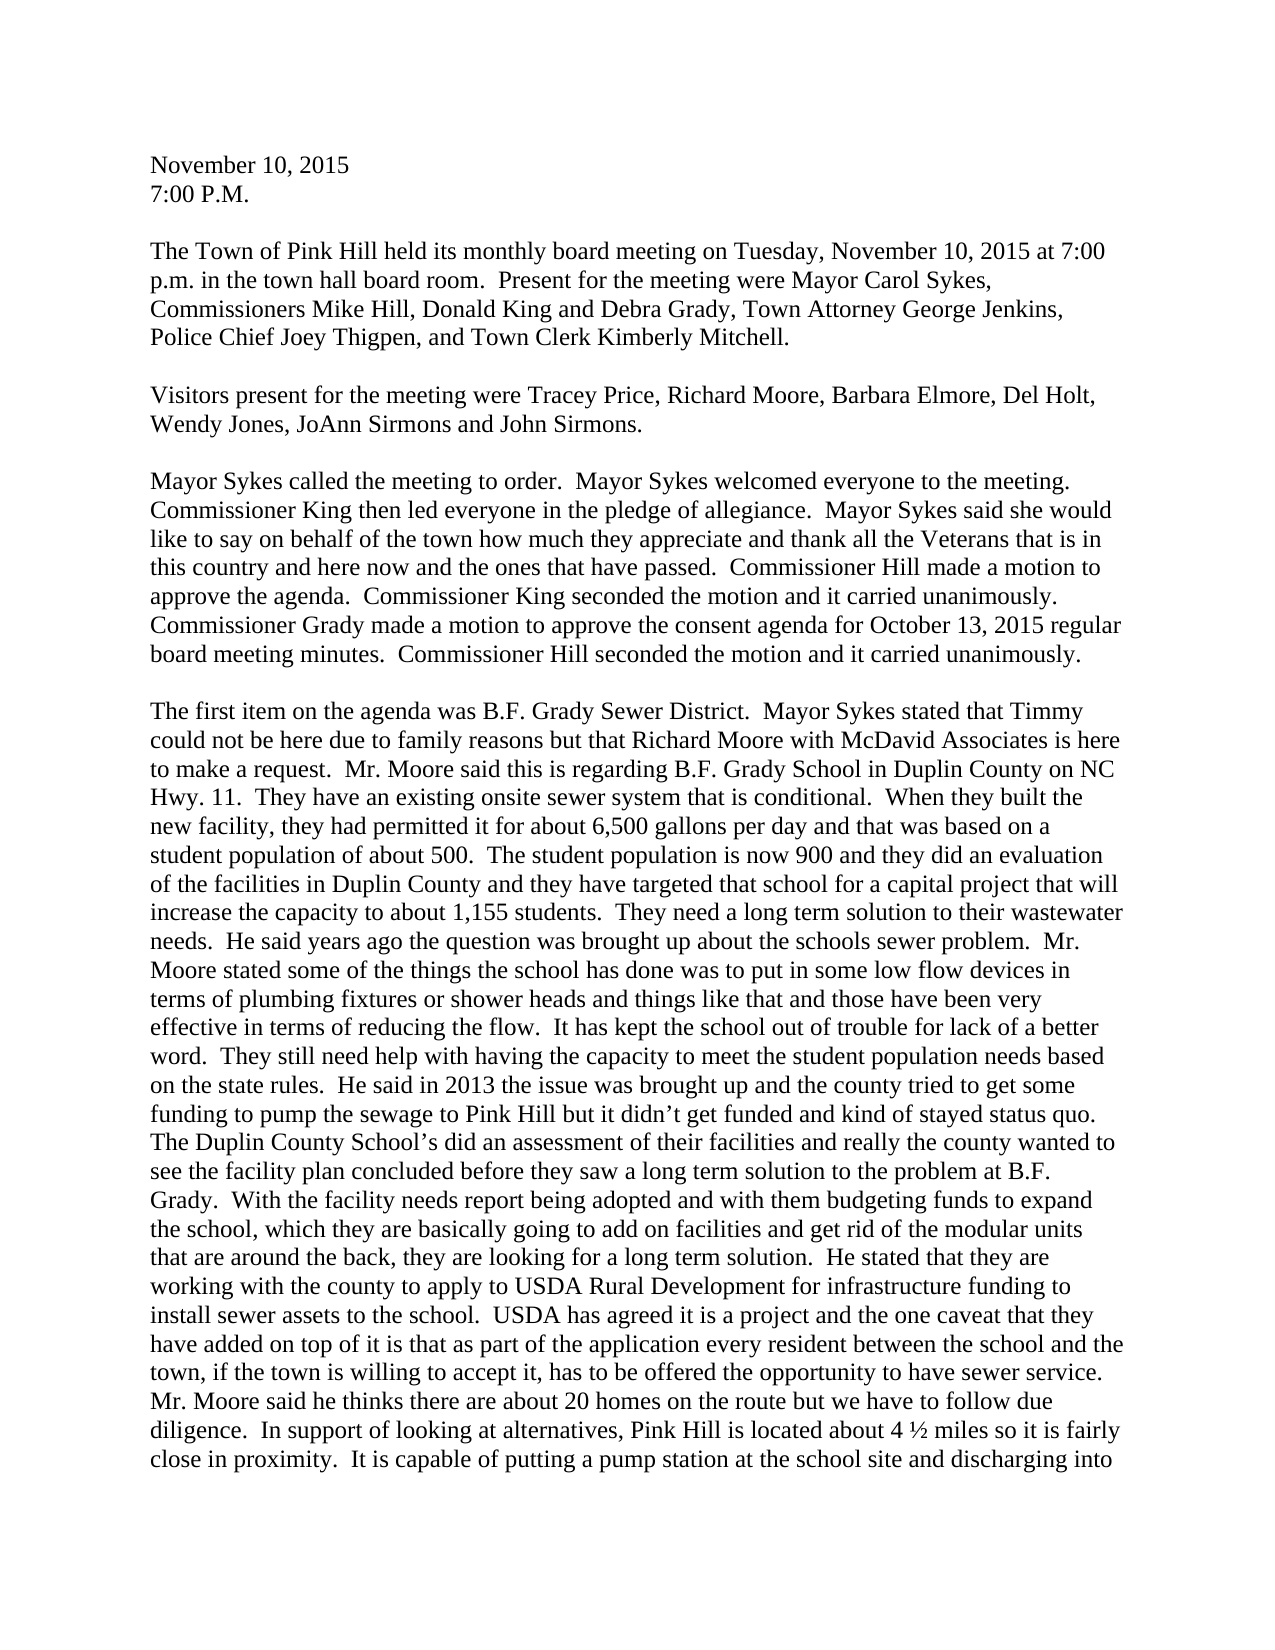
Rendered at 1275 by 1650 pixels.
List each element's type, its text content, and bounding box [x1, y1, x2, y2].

text Visitors present for the meeting were Tracey Price, Richard Moore, Barbara Elmore, Del Holt, Wendy Jones, JoAnn Sirmons and John Sirmons. [150, 380, 1125, 437]
text 7:00 P.M. [150, 179, 1125, 207]
text Mayor Sykes called the meeting to order. Mayor Sykes welcomed everyone to the meeting. Commissioner King then led everyone in the pledge of allegiance. Mayor Sykes said she would like to say on behalf of the town how much they appreciate and thank all the Veterans that is in this country and here now and the ones that have passed. Commissioner Hill made a motion to approve the agenda. Commissioner King seconded the motion and it carried unanimously. Commissioner Grady made a motion to approve the consent agenda for October 13, 2015 regular board meeting minutes. Commissioner Hill seconded the motion and it carried unanimously. [150, 466, 1125, 667]
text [150, 696, 1125, 1472]
text November 10, 2015 [150, 150, 1125, 179]
text The Town of Pink Hill held its monthly board meeting on Tuesday, November 10, 2015 at 7:00 p.m. in the town hall board room. Present for the meeting were Mayor Carol Sykes, Commissioners Mike Hill, Donald King and Debra Grady, Town Attorney George Jenkins, Police Chief Joey Thigpen, and Town Clerk Kimberly Mitchell. [150, 236, 1125, 351]
